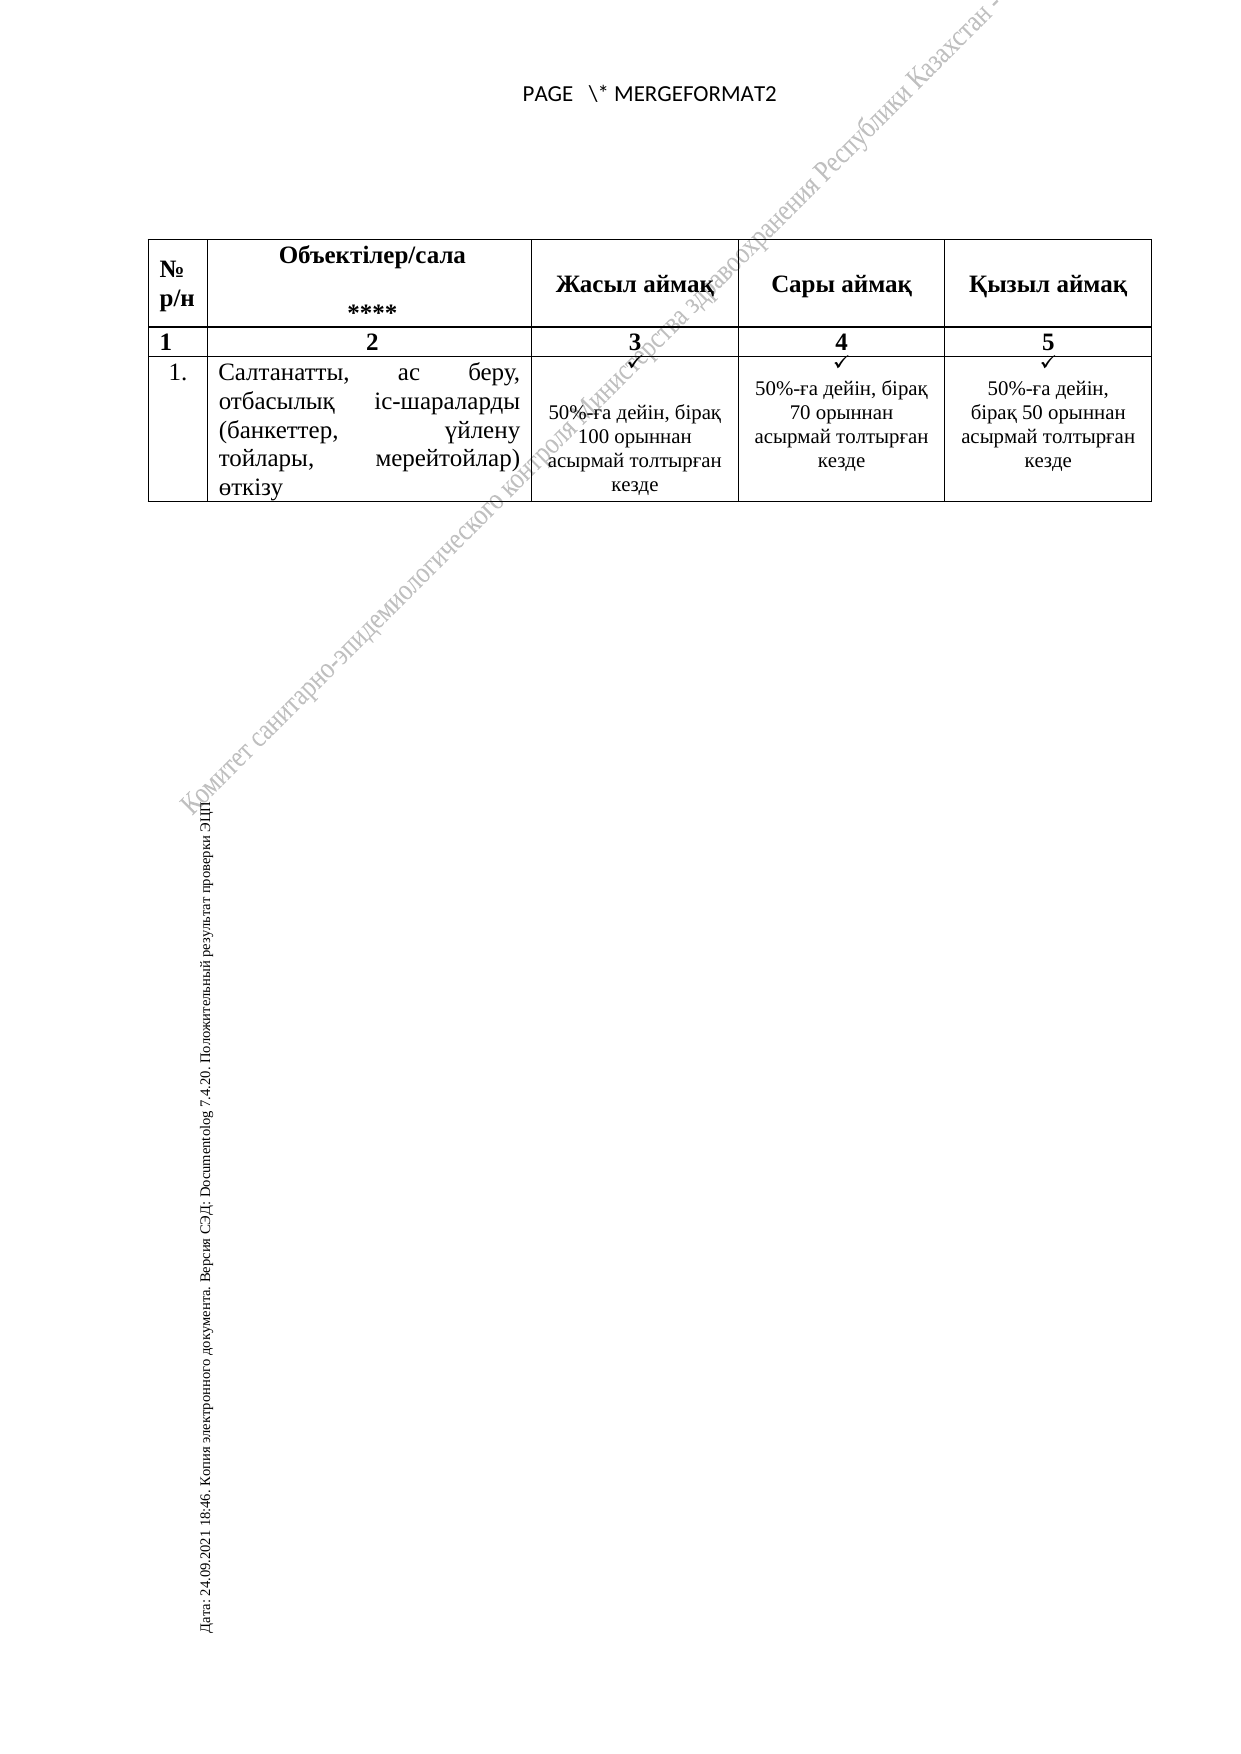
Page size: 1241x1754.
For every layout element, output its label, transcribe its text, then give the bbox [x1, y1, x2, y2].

table_header Объектілер/сала **** [208, 240, 531, 326]
table_header Сары аймақ [739, 240, 944, 326]
table_header №р/н [149, 240, 207, 326]
table_cell 50%-ға дейін, бірақ 100 орыннан асырмай толтырған кезде [532, 357, 738, 501]
table_cell 1. [149, 357, 207, 501]
table_header Қызыл аймақ [945, 240, 1151, 326]
table_cell 4 [739, 328, 944, 356]
table_cell 50%-ға дейін, бірақ 50 орыннан асырмай толтырған кезде [945, 357, 1151, 501]
table_cell 50%-ға дейін, бірақ 70 орыннан асырмай толтырған кезде [739, 357, 944, 501]
table_cell Салтанатты, ас беру, отбасылық іс-шараларды (банкеттер, үйлену тойлары, мерейтойлар) өткізу [208, 357, 531, 501]
table_cell 5 [945, 328, 1151, 356]
table_cell 1 [149, 328, 207, 356]
table_header Жасыл аймақ [532, 240, 738, 326]
table_cell 3 [532, 328, 738, 356]
table_cell 2 [208, 328, 531, 356]
